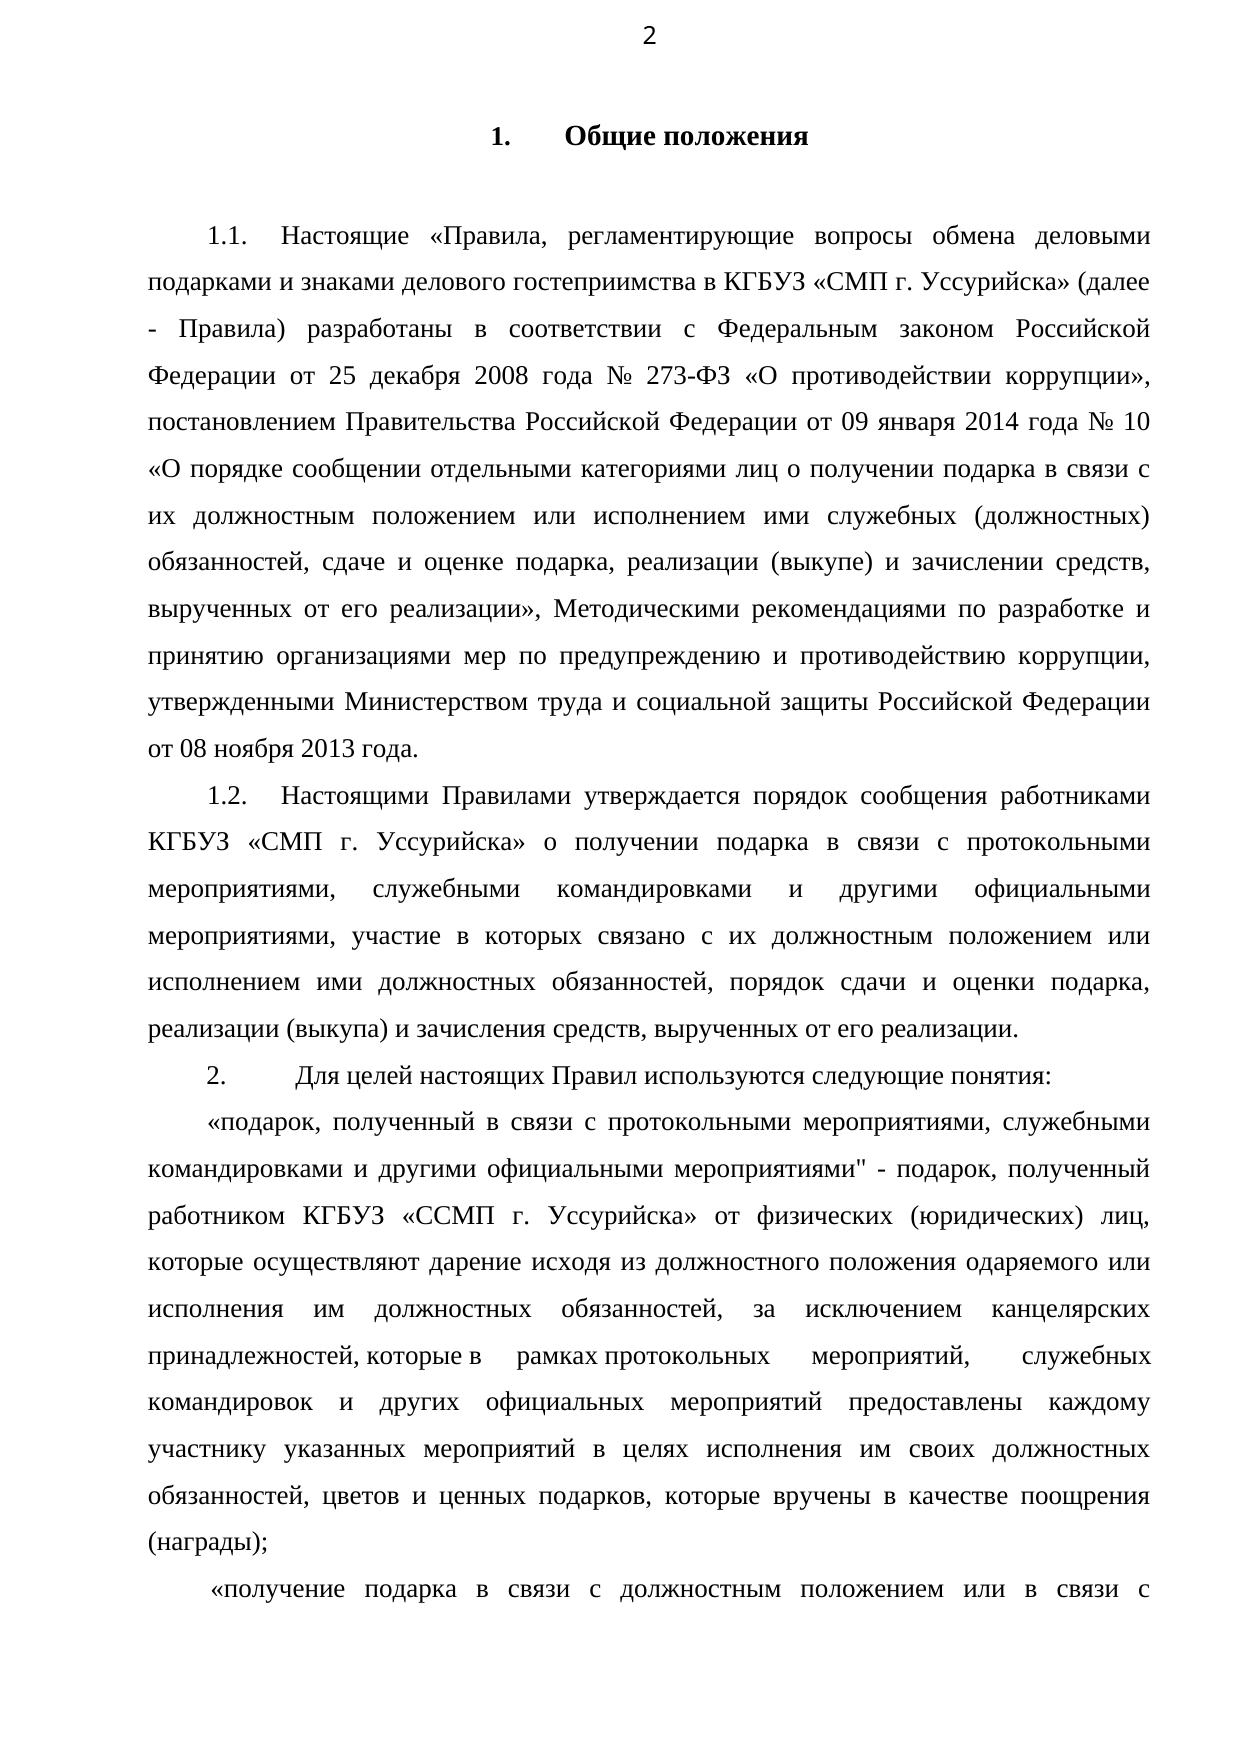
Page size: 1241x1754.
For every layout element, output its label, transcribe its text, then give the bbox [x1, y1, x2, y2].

list Общие положения [148, 118, 1152, 152]
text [148, 1572, 1152, 1603]
list Настоящие «Правила, регламентирующие вопросы обмена деловыми подарками и знаками делового гостеприимства в КГБУЗ «СМП г. Уссурийска» (далее - Правила) разработаны в соответствии с Федеральным законом Российской Федерации от 25 декабря 2008 года № 273-ФЗ «О противодействии коррупции», постановлением Правительства Российской Федерации от 09 января 2014 года № 10 «О порядке сообщении отдельными категориями лиц о получении подарка в связи с их должностным положением или исполнением ими служебных (должностных) обязанностей, сдаче и оценке подарка, реализации (выкупе) и зачислении средств, вырученных от его реализации», Методическими рекомендациями по разработке и принятию организациями мер по предупреждению и противодействию коррупции, утвержденными Министерством труда и социальной защиты Российской Федерации от 08 ноября 2013 года. [148, 219, 1152, 763]
text «подарок, полученный в связи с протокольными мероприятиями, служебными командировками и другими официальными мероприятиями" - подарок, полученный работником КГБУЗ «ССМП г. Уссурийска» от физических (юридических) лиц, которые осуществляют дарение исходя из должностного положения одаряемого или исполнения им должностных обязанностей, за исключением канцелярских принадлежностей, которые в рамках протокольных мероприятий, служебных командировок и других официальных мероприятий предоставлены каждому участнику указанных мероприятий в целях исполнения им своих должностных обязанностей, цветов и ценных подарков, которые вручены в качестве поощрения (награды); [148, 1105, 1152, 1557]
list Настоящими Правилами утверждается порядок сообщения работниками КГБУЗ «СМП г. Уссурийска» о получении подарка в связи с протокольными мероприятиями, служебными командировками и другими официальными мероприятиями, участие в которых связано с их должностным положением или исполнением ими должностных обязанностей, порядок сдачи и оценки подарка, реализации (выкупа) и зачисления средств, вырученных от его реализации. [148, 779, 1152, 1043]
list Для целей настоящих Правил используются следующие понятия: [148, 1059, 1152, 1090]
